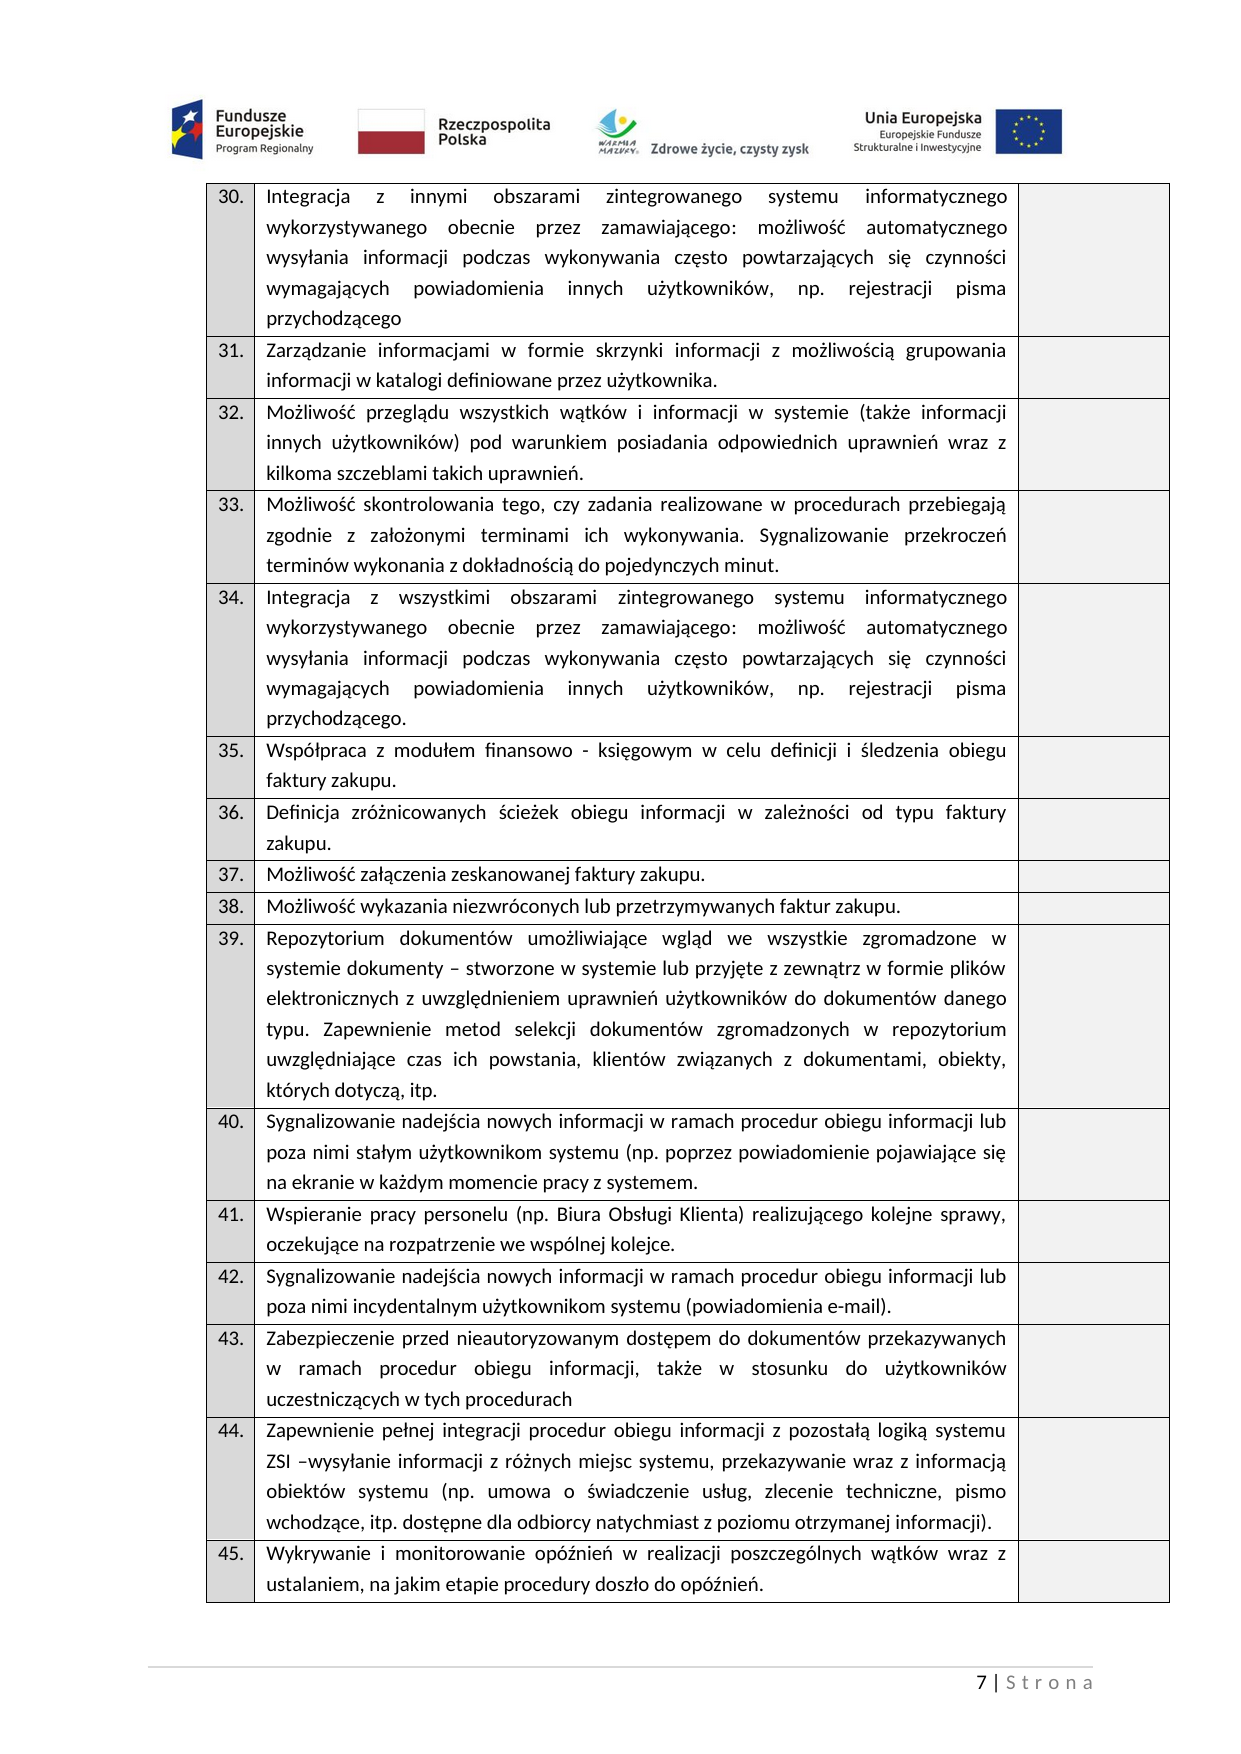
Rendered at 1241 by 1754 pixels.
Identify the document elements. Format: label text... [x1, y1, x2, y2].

table_cell [207, 861, 254, 892]
table_cell [207, 337, 254, 398]
table_cell [207, 184, 254, 336]
table_cell Sygnalizowanie nadejścia nowych informacji w ramach procedur obiegu informacji lub poza nimi stałym użytkownikom systemu (np. poprzez powiadomienie pojawiające się na ekranie w każdym momencie pracy z systemem. [255, 1109, 1018, 1200]
table_cell [207, 491, 254, 583]
table_cell [1019, 861, 1169, 892]
table_cell Zarządzanie informacjami w formie skrzynki informacji z możliwością grupowania informacji w katalogi definiowane przez użytkownika. [255, 337, 1018, 398]
table_cell [1019, 584, 1169, 736]
table_cell Zabezpieczenie przed nieautoryzowanym dostępem do dokumentów przekazywanych w ramach procedur obiegu informacji, także w stosunku do użytkowników uczestniczących w tych procedurach [255, 1325, 1018, 1417]
table_cell [207, 737, 254, 798]
table_cell Zapewnienie pełnej integracji procedur obiegu informacji z pozostałą logiką systemu ZSI –wysyłanie informacji z różnych miejsc systemu, przekazywanie wraz z informacją obiektów systemu (np. umowa o świadczenie usług, zlecenie techniczne, pismo wchodzące, itp. dostępne dla odbiorcy natychmiast z poziomu otrzymanej informacji). [255, 1418, 1018, 1539]
table_cell [1019, 799, 1169, 860]
table_cell [1019, 1418, 1169, 1539]
table_cell [207, 1541, 254, 1602]
picture [147, 85, 1093, 183]
table_cell Integracja z innymi obszarami zintegrowanego systemu informatycznego wykorzystywanego obecnie przez zamawiającego: możliwość automatycznego wysyłania informacji podczas wykonywania często powtarzających się czynności wymagających powiadomienia innych użytkowników, np. rejestracji pisma przychodzącego [255, 184, 1018, 336]
table_cell [207, 925, 254, 1107]
table_cell [1019, 1109, 1169, 1200]
table_cell [1019, 337, 1169, 398]
table_cell Repozytorium dokumentów umożliwiające wgląd we wszystkie zgromadzone w systemie dokumenty – stworzone w systemie lub przyjęte z zewnątrz w formie plików elektronicznych z uwzględnieniem uprawnień użytkowników do dokumentów danego typu. Zapewnienie metod selekcji dokumentów zgromadzonych w repozytorium uwzględniające czas ich powstania, klientów związanych z dokumentami, obiekty, których dotyczą, itp. [255, 925, 1018, 1107]
table_cell [207, 799, 254, 860]
table_cell Możliwość wykazania niezwróconych lub przetrzymywanych faktur zakupu. [255, 893, 1018, 924]
table_cell [1019, 737, 1169, 798]
table_cell Współpraca z modułem finansowo - księgowym w celu definicji i śledzenia obiegu faktury zakupu. [255, 737, 1018, 798]
table_cell [1019, 399, 1169, 490]
table_cell [207, 1418, 254, 1539]
table_cell [207, 1109, 254, 1200]
table_cell [207, 893, 254, 924]
table_cell Możliwość skontrolowania tego, czy zadania realizowane w procedurach przebiegają zgodnie z założonymi terminami ich wykonywania. Sygnalizowanie przekroczeń terminów wykonania z dokładnością do pojedynczych minut. [255, 491, 1018, 583]
table_cell Możliwość załączenia zeskanowanej faktury zakupu. [255, 861, 1018, 892]
table_cell [207, 1325, 254, 1417]
table_cell [1019, 1541, 1169, 1602]
table_cell [1019, 893, 1169, 924]
table_cell [207, 399, 254, 490]
table_cell [207, 1201, 254, 1262]
table_cell Wykrywanie i monitorowanie opóźnień w realizacji poszczególnych wątków wraz z ustalaniem, na jakim etapie procedury doszło do opóźnień. [255, 1541, 1018, 1602]
table_cell [1019, 1263, 1169, 1324]
table_cell [207, 1263, 254, 1324]
table_cell [1019, 925, 1169, 1107]
table_cell [1019, 1201, 1169, 1262]
table_cell [207, 584, 254, 736]
table_cell Sygnalizowanie nadejścia nowych informacji w ramach procedur obiegu informacji lub poza nimi incydentalnym użytkownikom systemu (powiadomienia e-mail). [255, 1263, 1018, 1324]
table_cell [1019, 184, 1169, 336]
table_cell Wspieranie pracy personelu (np. Biura Obsługi Klienta) realizującego kolejne sprawy, oczekujące na rozpatrzenie we wspólnej kolejce. [255, 1201, 1018, 1262]
table_cell Integracja z wszystkimi obszarami zintegrowanego systemu informatycznego wykorzystywanego obecnie przez zamawiającego: możliwość automatycznego wysyłania informacji podczas wykonywania często powtarzających się czynności wymagających powiadomienia innych użytkowników, np. rejestracji pisma przychodzącego. [255, 584, 1018, 736]
table_cell [1019, 491, 1169, 583]
table_cell Definicja zróżnicowanych ścieżek obiegu informacji w zależności od typu faktury zakupu. [255, 799, 1018, 860]
table_cell Możliwość przeglądu wszystkich wątków i informacji w systemie (także informacji innych użytkowników) pod warunkiem posiadania odpowiednich uprawnień wraz z kilkoma szczeblami takich uprawnień. [255, 399, 1018, 490]
table_cell [1019, 1325, 1169, 1417]
